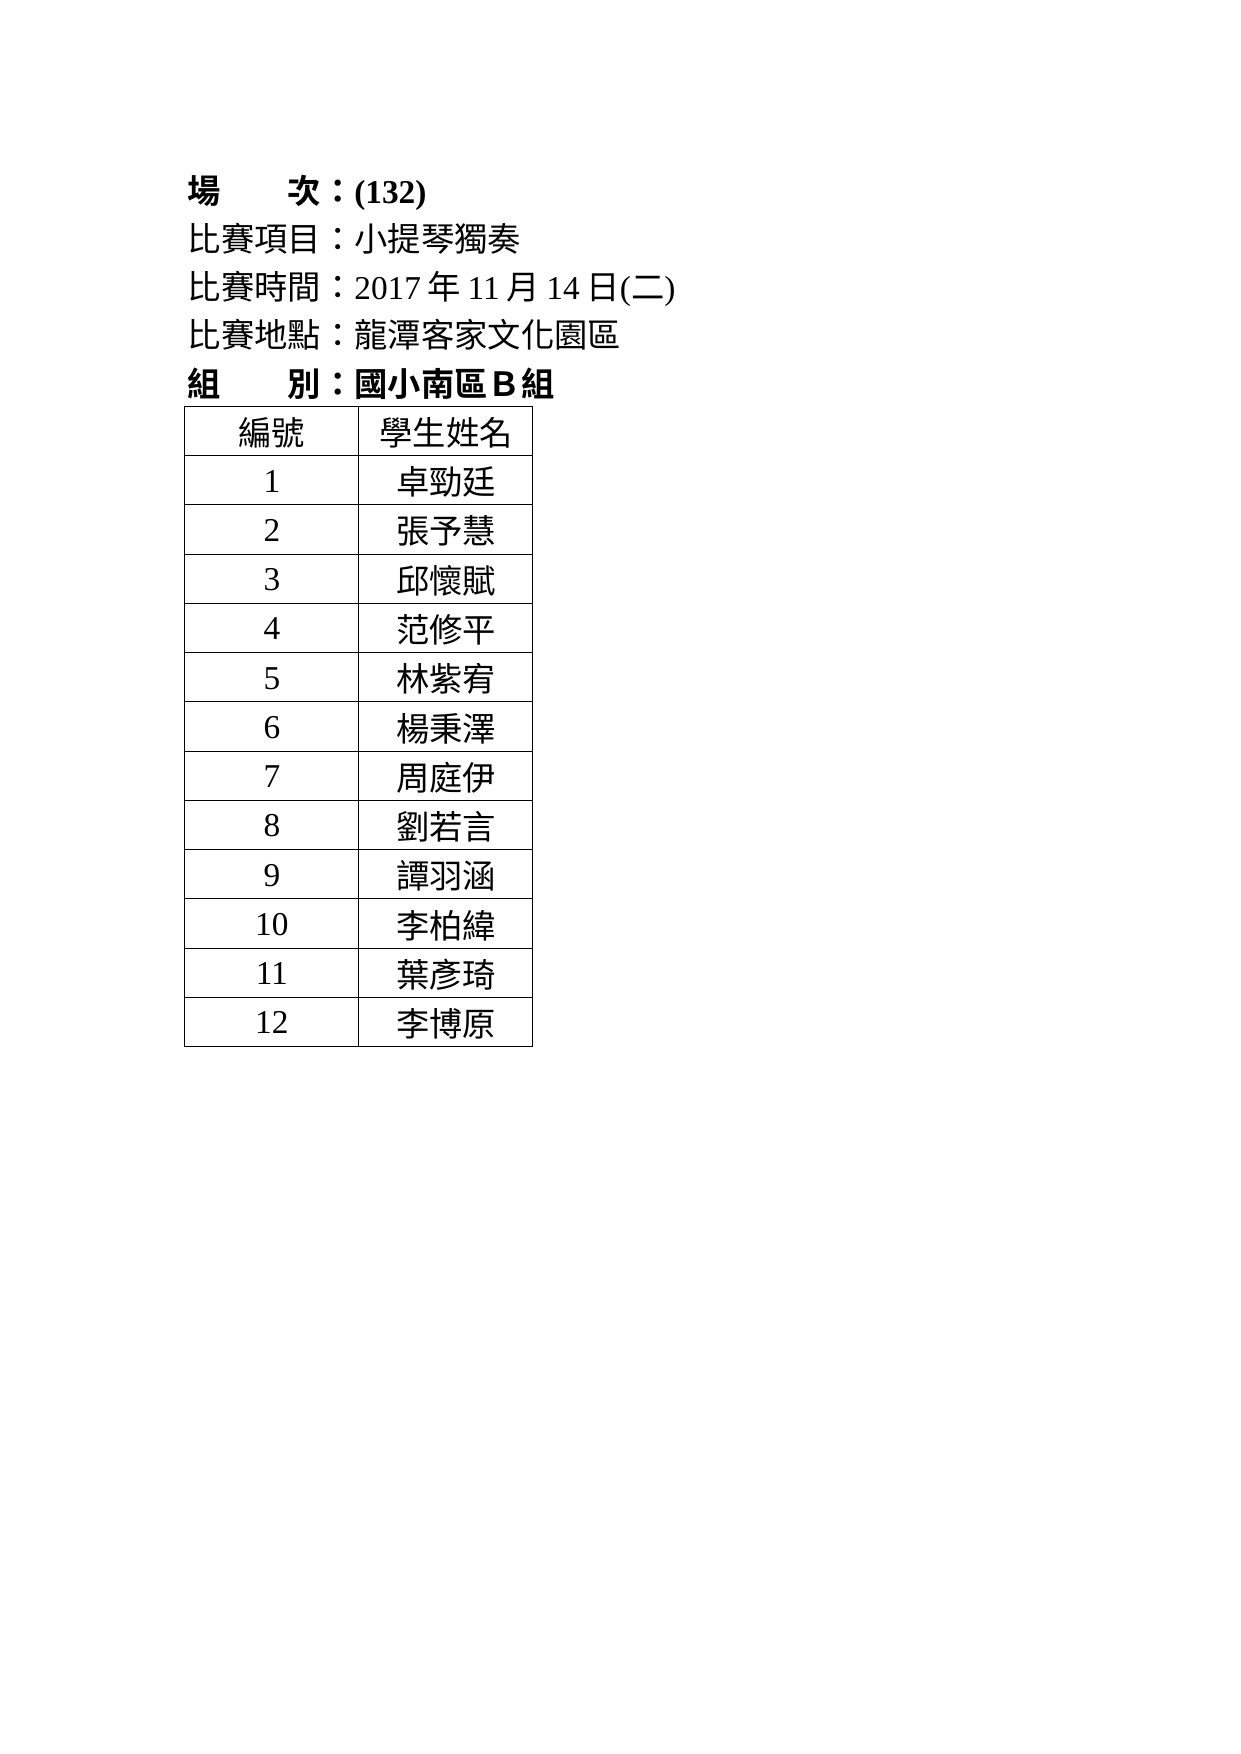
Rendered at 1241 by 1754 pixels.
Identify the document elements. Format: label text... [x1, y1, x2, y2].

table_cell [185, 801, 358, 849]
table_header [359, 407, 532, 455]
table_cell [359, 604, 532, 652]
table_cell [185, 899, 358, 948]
text 比賽地點：龍潭客家文化園區 [187, 309, 1053, 357]
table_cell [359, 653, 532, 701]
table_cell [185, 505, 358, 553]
text 比賽時間：2017年11月14日(二) [187, 261, 1053, 309]
text 比賽項目：小提琴獨奏 [187, 213, 1053, 261]
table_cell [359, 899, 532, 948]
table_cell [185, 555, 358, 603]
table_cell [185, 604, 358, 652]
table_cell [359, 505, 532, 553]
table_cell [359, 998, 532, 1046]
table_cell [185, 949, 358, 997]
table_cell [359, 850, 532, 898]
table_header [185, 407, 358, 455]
text 場 次：(132) [187, 164, 1053, 213]
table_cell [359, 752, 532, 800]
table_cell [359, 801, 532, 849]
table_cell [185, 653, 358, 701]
text 組 別：國小南區Ｂ組 [187, 357, 1053, 406]
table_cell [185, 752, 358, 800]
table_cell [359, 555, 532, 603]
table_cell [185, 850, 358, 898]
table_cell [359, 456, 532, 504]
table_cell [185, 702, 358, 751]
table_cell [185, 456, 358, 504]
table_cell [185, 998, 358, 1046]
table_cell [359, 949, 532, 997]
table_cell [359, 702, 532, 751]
